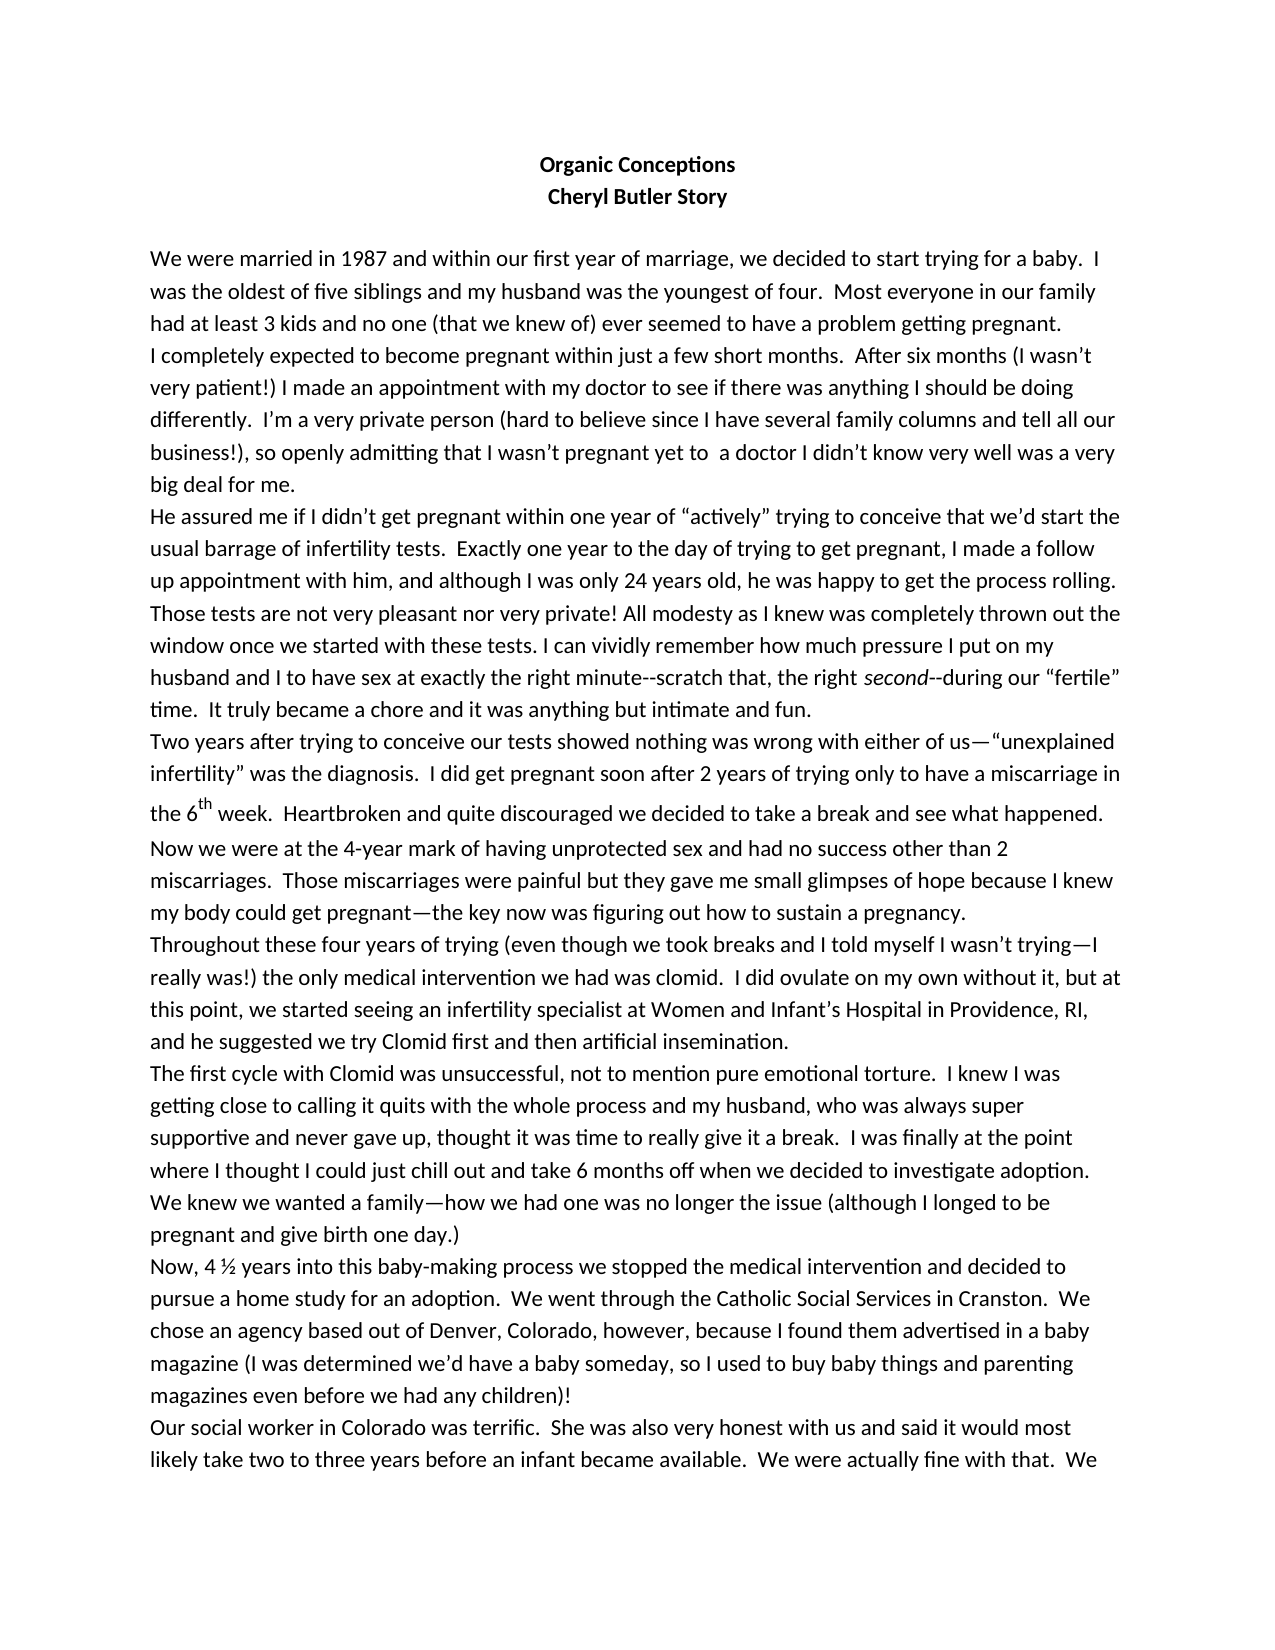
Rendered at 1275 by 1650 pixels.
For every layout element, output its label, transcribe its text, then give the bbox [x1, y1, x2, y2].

text Now, 4 ½ years into this baby-making process we stopped the medical intervention and decided to pursue a home study for an adoption. We went through the Catholic Social Services in Cranston. We chose an agency based out of Denver, Colorado, however, because I found them advertised in a baby magazine (I was determined we’d have a baby someday, so I used to buy baby things and parenting magazines even before we had any children)! [150, 1252, 1125, 1409]
text I completely expected to become pregnant within just a few short months. After six months (I wasn’t very patient!) I made an appointment with my doctor to see if there was anything I should be doing differently. I’m a very private person (hard to believe since I have several family columns and tell all our business!), so openly admitting that I wasn’t pregnant yet to a doctor I didn’t know very well was a very big deal for me. [150, 341, 1125, 498]
text Throughout these four years of trying (even though we took breaks and I told myself I wasn’t trying—I really was!) the only medical intervention we had was clomid. I did ovulate on my own without it, but at this point, we started seeing an infertility specialist at Women and Infant’s Hospital in Providence, RI, and he suggested we try Clomid first and then artificial insemination. [150, 930, 1125, 1055]
text Organic Conceptions [150, 150, 1125, 178]
text Cheryl Butler Story [150, 182, 1125, 210]
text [150, 1413, 1125, 1473]
text The first cycle with Clomid was unsuccessful, not to mention pure emotional torture. I knew I was getting close to calling it quits with the whole process and my husband, who was always super supportive and never gave up, thought it was time to really give it a break. I was finally at the point where I thought I could just chill out and take 6 months off when we decided to investigate adoption. We knew we wanted a family—how we had one was no longer the issue (although I longed to be pregnant and give birth one day.) [150, 1059, 1125, 1248]
text We were married in 1987 and within our first year of marriage, we decided to start trying for a baby. I was the oldest of five siblings and my husband was the youngest of four. Most everyone in our family had at least 3 kids and no one (that we knew of) ever seemed to have a problem getting pregnant. [150, 244, 1125, 337]
text He assured me if I didn’t get pregnant within one year of “actively” trying to conceive that we’d start the usual barrage of infertility tests. Exactly one year to the day of trying to get pregnant, I made a follow up appointment with him, and although I was only 24 years old, he was happy to get the process rolling. [150, 502, 1125, 594]
text Two years after trying to conceive our tests showed nothing was wrong with either of us—“unexplained infertility” was the diagnosis. I did get pregnant soon after 2 years of trying only to have a miscarriage in the 6th week. Heartbroken and quite discouraged we decided to take a break and see what happened. [150, 727, 1125, 828]
text Those tests are not very pleasant nor very private! All modesty as I knew was completely thrown out the window once we started with these tests. I can vividly remember how much pressure I put on my husband and I to have sex at exactly the right minute--scratch that, the right second--during our “fertile” time. It truly became a chore and it was anything but intimate and fun. [150, 599, 1125, 723]
text Now we were at the 4-year mark of having unprotected sex and had no success other than 2 miscarriages. Those miscarriages were painful but they gave me small glimpses of hope because I knew my body could get pregnant—the key now was figuring out how to sustain a pregnancy. [150, 834, 1125, 926]
